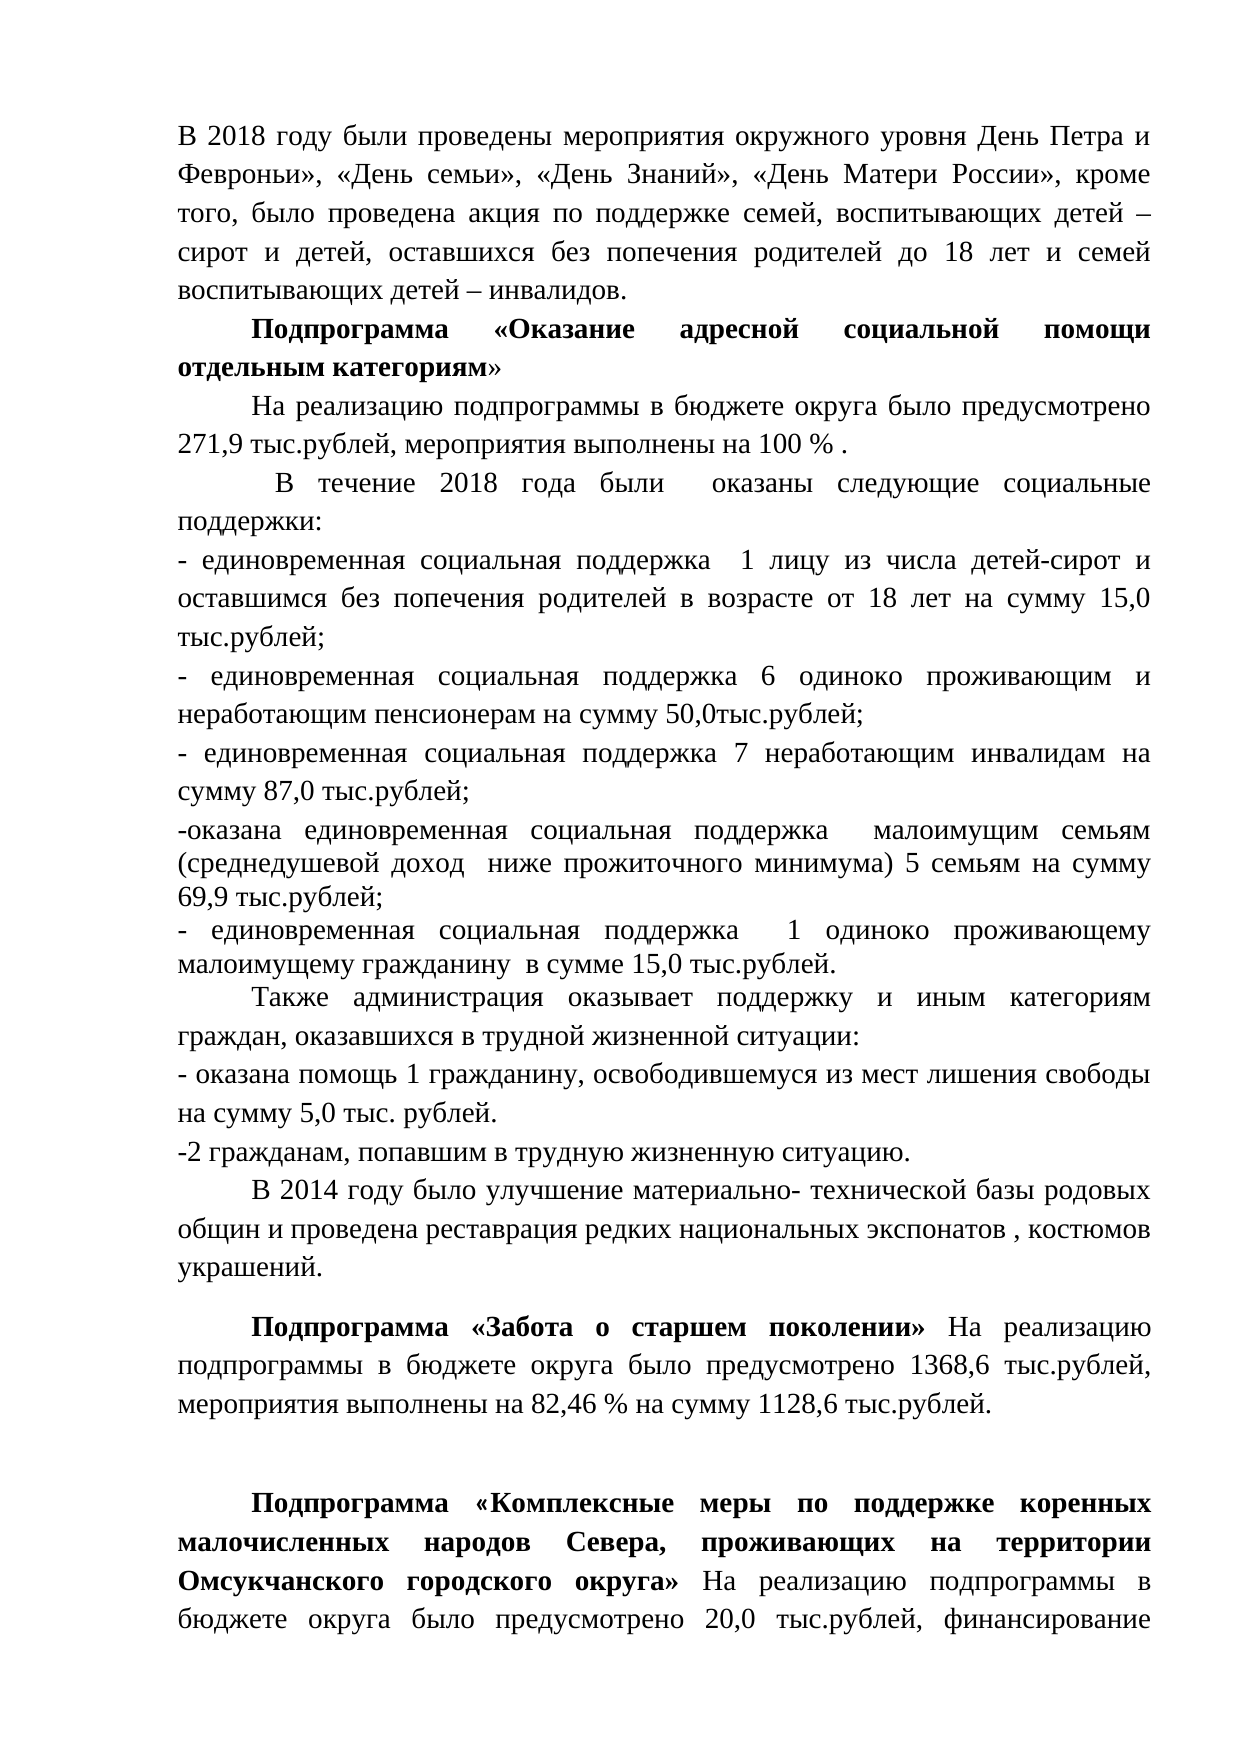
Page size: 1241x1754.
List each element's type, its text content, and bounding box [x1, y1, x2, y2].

text Подпрограмма «Забота о старшем поколении» На реализацию подпрограммы в бюджете округа было предусмотрено 1368,6 тыс.рублей, мероприятия выполнены на 82,46 % на сумму 1128,6 тыс.рублей. [177, 1309, 1152, 1419]
text -2 гражданам, попавшим в трудную жизненную ситуацию. [177, 1134, 1152, 1167]
text На реализацию подпрограммы в бюджете округа было предусмотрено 271,9 тыс.рублей, мероприятия выполнены на 100 % . [177, 388, 1152, 460]
text Также администрация оказывает поддержку и иным категориям граждан, оказавшихся в трудной жизненной ситуации: [177, 979, 1152, 1052]
text Подпрограмма «Оказание адресной социальной помощи отдельным категориям» [177, 311, 1152, 383]
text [177, 1484, 1152, 1635]
text - единовременная социальная поддержка 7 неработающим инвалидам на сумму 87,0 тыс.рублей; [177, 735, 1152, 807]
text В 2018 году были проведены мероприятия окружного уровня День Петра и Февроньи», «День семьи», «День Знаний», «День Матери России», кроме того, было проведена акция по поддержке семей, воспитывающих детей – сирот и детей, оставшихся без попечения родителей до 18 лет и семей воспитывающих детей – инвалидов. [177, 118, 1152, 306]
text - единовременная социальная поддержка 1 лицу из числа детей-сирот и оставшимся без попечения родителей в возрасте от 18 лет на сумму 15,0 тыс.рублей; [177, 542, 1152, 653]
text - единовременная социальная поддержка 6 одиноко проживающим и неработающим пенсионерам на сумму 50,0тыс.рублей; [177, 658, 1152, 730]
text - оказана помощь 1 гражданину, освободившемуся из мест лишения свободы на сумму 5,0 тыс. рублей. [177, 1057, 1152, 1129]
text В течение 2018 года были оказаны следующие социальные поддержки: [177, 465, 1152, 537]
text - единовременная социальная поддержка 1 одиноко проживающему малоимущему гражданину в сумме 15,0 тыс.рублей. [177, 912, 1152, 979]
text -оказана единовременная социальная поддержка малоимущим семьям (среднедушевой доход ниже прожиточного минимума) 5 семьям на сумму 69,9 тыс.рублей; [177, 812, 1152, 912]
text В 2014 году было улучшение материально- технической базы родовых общин и проведена реставрация редких национальных экспонатов , костюмов украшений. [177, 1172, 1152, 1283]
